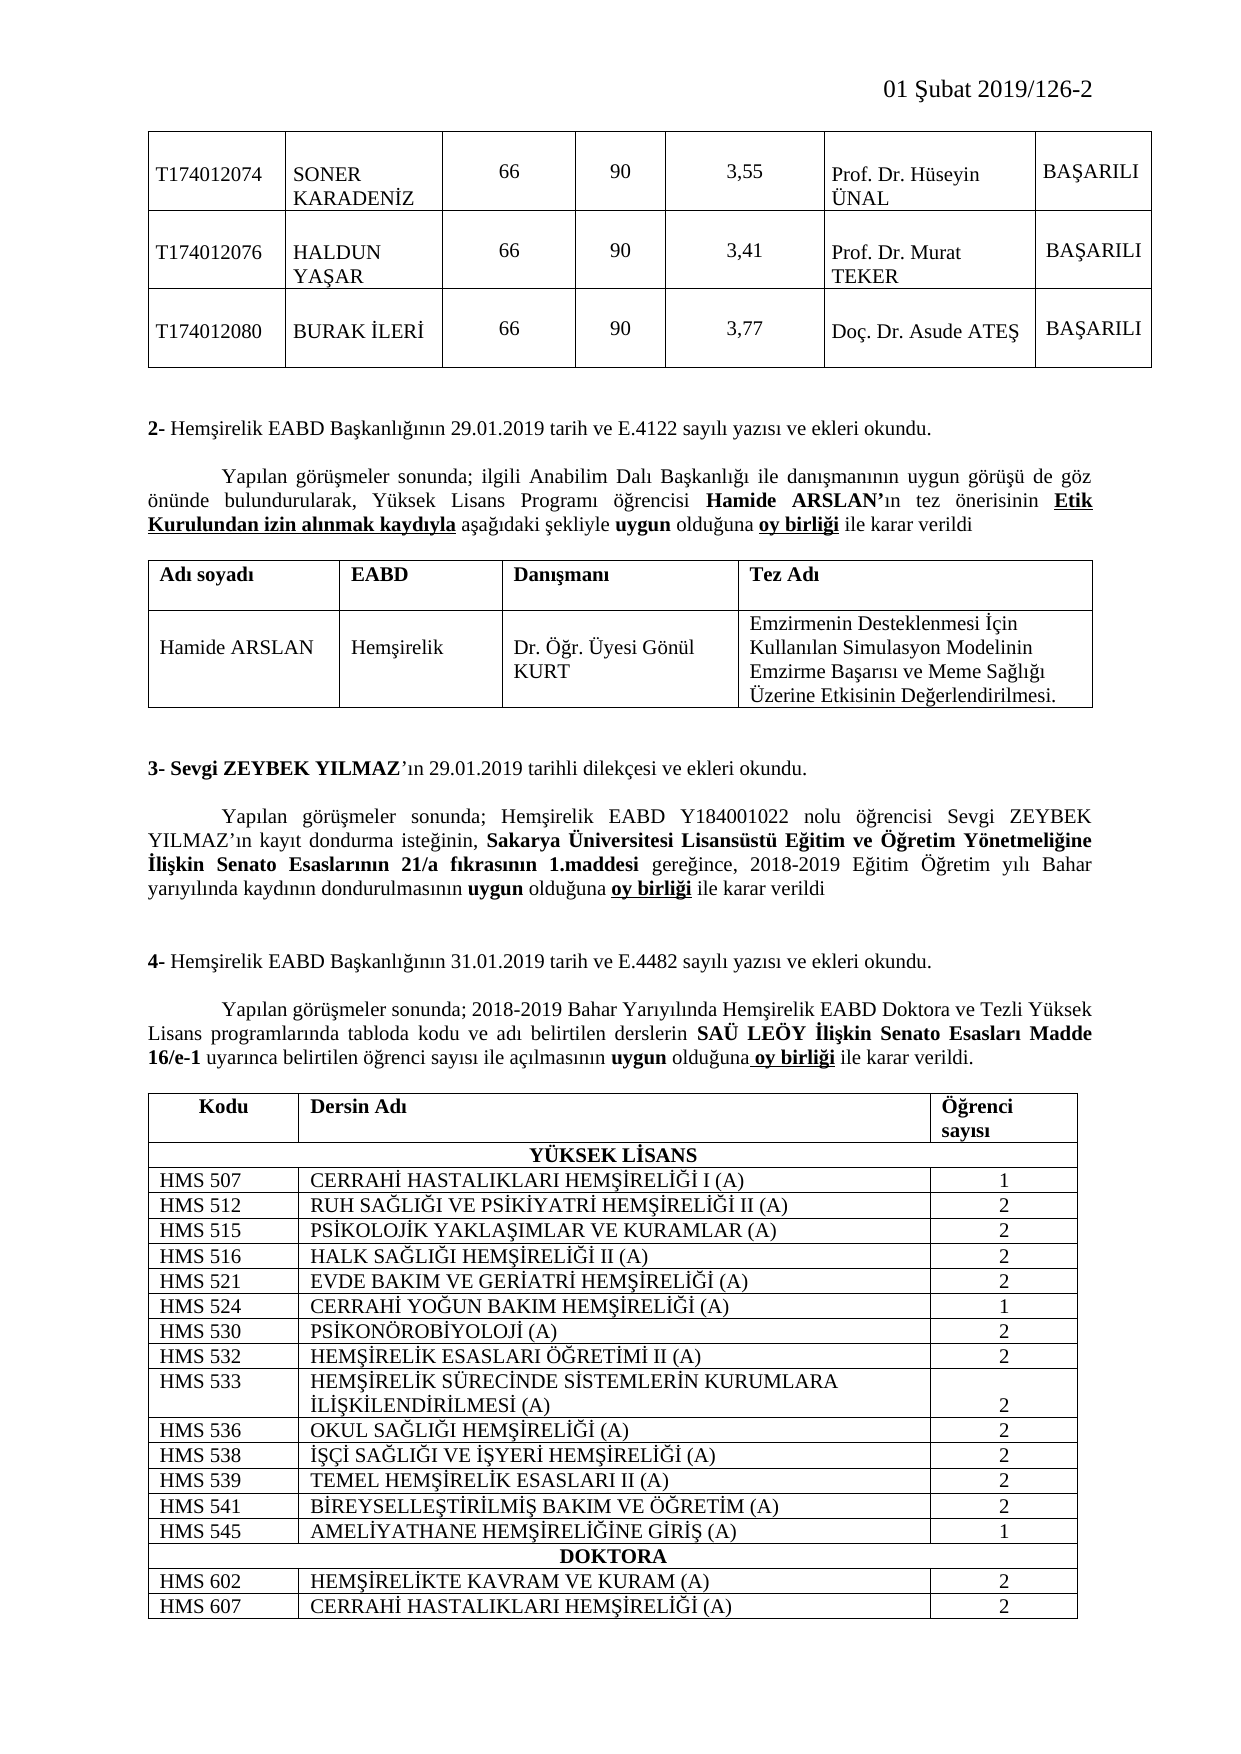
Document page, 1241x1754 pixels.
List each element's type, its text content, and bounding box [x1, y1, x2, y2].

table_cell HMS 533 [149, 1369, 298, 1417]
table_cell HMS 602 [149, 1569, 298, 1593]
table_cell HMS 538 [149, 1443, 298, 1467]
table_cell Hemşirelik [340, 611, 502, 707]
table_header EABD [340, 561, 502, 609]
table_cell HMS 541 [149, 1494, 298, 1518]
table_cell 2 [931, 1193, 1077, 1217]
table_cell OKUL SAĞLIĞI HEMŞİRELİĞİ (A) [299, 1418, 930, 1442]
table_cell HALDUN YAŞAR [286, 211, 442, 288]
table_header Kodu [149, 1094, 298, 1142]
table_cell 90 [576, 211, 665, 288]
table_cell RUH SAĞLIĞI VE PSİKİYATRİ HEMŞİRELİĞİ II (A) [299, 1193, 930, 1217]
table_cell Prof. Dr. Murat TEKER [825, 211, 1035, 288]
table_cell BURAK İLERİ [286, 289, 442, 367]
table_header Adı soyadı [149, 561, 339, 609]
table_cell PSİKOLOJİK YAKLAŞIMLAR VE KURAMLAR (A) [299, 1219, 930, 1242]
table_cell HMS 607 [149, 1594, 298, 1618]
table_cell HMS 536 [149, 1418, 298, 1442]
table_cell CERRAHİ HASTALIKLARI HEMŞİRELİĞİ (A) [299, 1594, 930, 1618]
table_cell 2 [931, 1569, 1077, 1593]
text Yapılan görüşmeler sonunda; 2018-2019 Bahar Yarıyılında Hemşirelik EABD Doktora ve Tezli Yüksek Lisans programlarında tabloda kodu ve adı belirtilen derslerin SAÜ LEÖY İlişkin Senato Esasları Madde 16/e-1 uyarınca belirtilen öğrenci sayısı ile açılmasının uygun olduğuna oy birliği ile karar verildi. [148, 997, 1093, 1069]
table_cell HALK SAĞLIĞI HEMŞİRELİĞİ II (A) [299, 1244, 930, 1268]
table_cell Doç. Dr. Asude ATEŞ [825, 289, 1035, 367]
table_cell HMS 516 [149, 1244, 298, 1268]
table_cell 2 [931, 1319, 1077, 1343]
table_cell Prof. Dr. Hüseyin ÜNAL [825, 132, 1035, 210]
table_cell 3,77 [666, 289, 824, 367]
table_cell HMS 539 [149, 1469, 298, 1492]
table_cell 2 [931, 1443, 1077, 1467]
table_cell HEMŞİRELİK SÜRECİNDE SİSTEMLERİN KURUMLARA İLİŞKİLENDİRİLMESİ (A) [299, 1369, 930, 1417]
table_cell 2 [931, 1494, 1077, 1518]
table_cell Emzirmenin Desteklenmesi İçin Kullanılan Simulasyon Modelinin Emzirme Başarısı ve Meme Sağlığı Üzerine Etkisinin Değerlendirilmesi. [739, 611, 1092, 707]
table_cell BAŞARILI [1036, 211, 1151, 288]
table_cell 66 [443, 289, 575, 367]
table_cell Hamide ARSLAN [149, 611, 339, 707]
text 3- Sevgi ZEYBEK YILMAZ’ın 29.01.2019 tarihli dilekçesi ve ekleri okundu. [148, 756, 1093, 780]
table_header Tez Adı [739, 561, 1092, 609]
table_header Danışmanı [503, 561, 738, 609]
table_cell HEMŞİRELİK ESASLARI ÖĞRETİMİ II (A) [299, 1344, 930, 1368]
table_cell HMS 512 [149, 1193, 298, 1217]
table_cell Dr. Öğr. Üyesi Gönül KURT [503, 611, 738, 707]
table_cell 1 [931, 1294, 1077, 1318]
table_cell 2 [931, 1469, 1077, 1492]
text 4- Hemşirelik EABD Başkanlığının 31.01.2019 tarih ve E.4482 sayılı yazısı ve ekleri okundu. [148, 948, 1093, 973]
table_cell 66 [443, 132, 575, 210]
table_cell T174012080 [149, 289, 285, 367]
table_cell 2 [931, 1244, 1077, 1268]
table_cell TEMEL HEMŞİRELİK ESASLARI II (A) [299, 1469, 930, 1492]
text Yapılan görüşmeler sonunda; Hemşirelik EABD Y184001022 nolu öğrencisi Sevgi ZEYBEK YILMAZ’ın kayıt dondurma isteğinin, Sakarya Üniversitesi Lisansüstü Eğitim ve Öğretim Yönetmeliğine İlişkin Senato Esaslarının 21/a fıkrasının 1.maddesi gereğince, 2018-2019 Eğitim Öğretim yılı Bahar yarıyılında kaydının dondurulmasının uygun olduğuna oy birliği ile karar verildi [148, 804, 1093, 900]
table_header Öğrenci sayısı [931, 1094, 1077, 1142]
table_cell 2 [931, 1594, 1077, 1618]
table_cell SONER KARADENİZ [286, 132, 442, 210]
table_cell 1 [931, 1168, 1077, 1192]
table_cell HMS 530 [149, 1319, 298, 1343]
table_cell 3,55 [666, 132, 824, 210]
table_cell BİREYSELLEŞTİRİLMİŞ BAKIM VE ÖĞRETİM (A) [299, 1494, 930, 1518]
table_cell DOKTORA [149, 1544, 1077, 1568]
table_cell HMS 507 [149, 1168, 298, 1192]
table_cell BAŞARILI [1036, 132, 1151, 210]
table_cell 2 [931, 1269, 1077, 1293]
table_cell CERRAHİ YOĞUN BAKIM HEMŞİRELİĞİ (A) [299, 1294, 930, 1318]
table_cell HEMŞİRELİKTE KAVRAM VE KURAM (A) [299, 1569, 930, 1593]
table_cell 1 [931, 1519, 1077, 1543]
table_cell HMS 515 [149, 1219, 298, 1242]
table_cell AMELİYATHANE HEMŞİRELİĞİNE GİRİŞ (A) [299, 1519, 930, 1543]
table_cell İŞÇİ SAĞLIĞI VE İŞYERİ HEMŞİRELİĞİ (A) [299, 1443, 930, 1467]
table_cell PSİKONÖROBİYOLOJİ (A) [299, 1319, 930, 1343]
table_header Dersin Adı [299, 1094, 930, 1142]
table_cell 2 [931, 1369, 1077, 1417]
text Yapılan görüşmeler sonunda; ilgili Anabilim Dalı Başkanlığı ile danışmanının uygun görüşü de göz önünde bulundurularak, Yüksek Lisans Programı öğrencisi Hamide ARSLAN’ın tez önerisinin Etik Kurulundan izin alınmak kaydıyla aşağıdaki şekliyle uygun olduğuna oy birliği ile karar verildi [148, 464, 1093, 536]
table_cell 2 [931, 1418, 1077, 1442]
table_cell 2 [931, 1219, 1077, 1242]
table_cell CERRAHİ HASTALIKLARI HEMŞİRELİĞİ I (A) [299, 1168, 930, 1192]
table_cell HMS 532 [149, 1344, 298, 1368]
table_cell T174012074 [149, 132, 285, 210]
table_cell EVDE BAKIM VE GERİATRİ HEMŞİRELİĞİ (A) [299, 1269, 930, 1293]
table_cell T174012076 [149, 211, 285, 288]
table_cell BAŞARILI [1036, 289, 1151, 367]
table_cell HMS 521 [149, 1269, 298, 1293]
text 2- Hemşirelik EABD Başkanlığının 29.01.2019 tarih ve E.4122 sayılı yazısı ve ekleri okundu. [148, 416, 1093, 440]
table_cell 3,41 [666, 211, 824, 288]
table_cell 66 [443, 211, 575, 288]
table_cell 2 [931, 1344, 1077, 1368]
table_cell HMS 524 [149, 1294, 298, 1318]
table_cell 90 [576, 132, 665, 210]
table_cell 90 [576, 289, 665, 367]
table_cell HMS 545 [149, 1519, 298, 1543]
table_cell YÜKSEK LİSANS [149, 1143, 1077, 1167]
